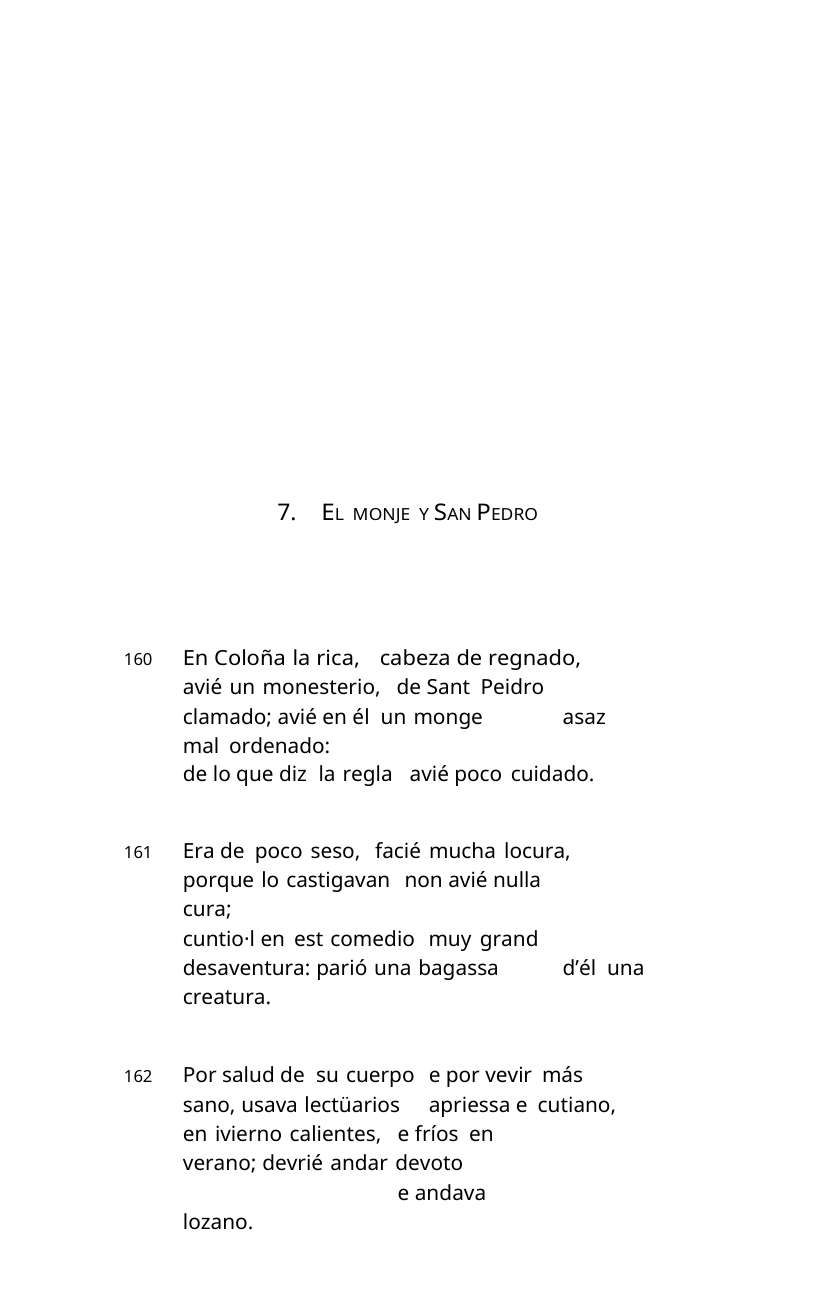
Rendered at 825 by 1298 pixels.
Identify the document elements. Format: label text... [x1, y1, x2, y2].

text de lo que diz la regla avié poco cuidado. [183, 760, 651, 786]
list Por salud de su cuerpo e por vevir más sano, usava lectüarios apriessa e cutiano, [124, 1061, 631, 1118]
text en ivierno calientes, e fríos en verano; devrié andar devoto e andava lozano. [183, 1119, 564, 1235]
text cuntio·l en est comedio muy grand desaventura: parió una bagassa d’él una creatura. [183, 924, 661, 1011]
list Era de poco seso, facié mucha locura, porque lo castigavan non avié nulla cura; [124, 836, 594, 923]
list En Coloña la rica, cabeza de regnado, [124, 643, 712, 672]
text avié un monesterio, de Sant Peidro clamado; avié en él un monge asaz mal ordenado: [183, 672, 628, 759]
list EL MONJE Y SAN PEDRO [277, 496, 712, 527]
